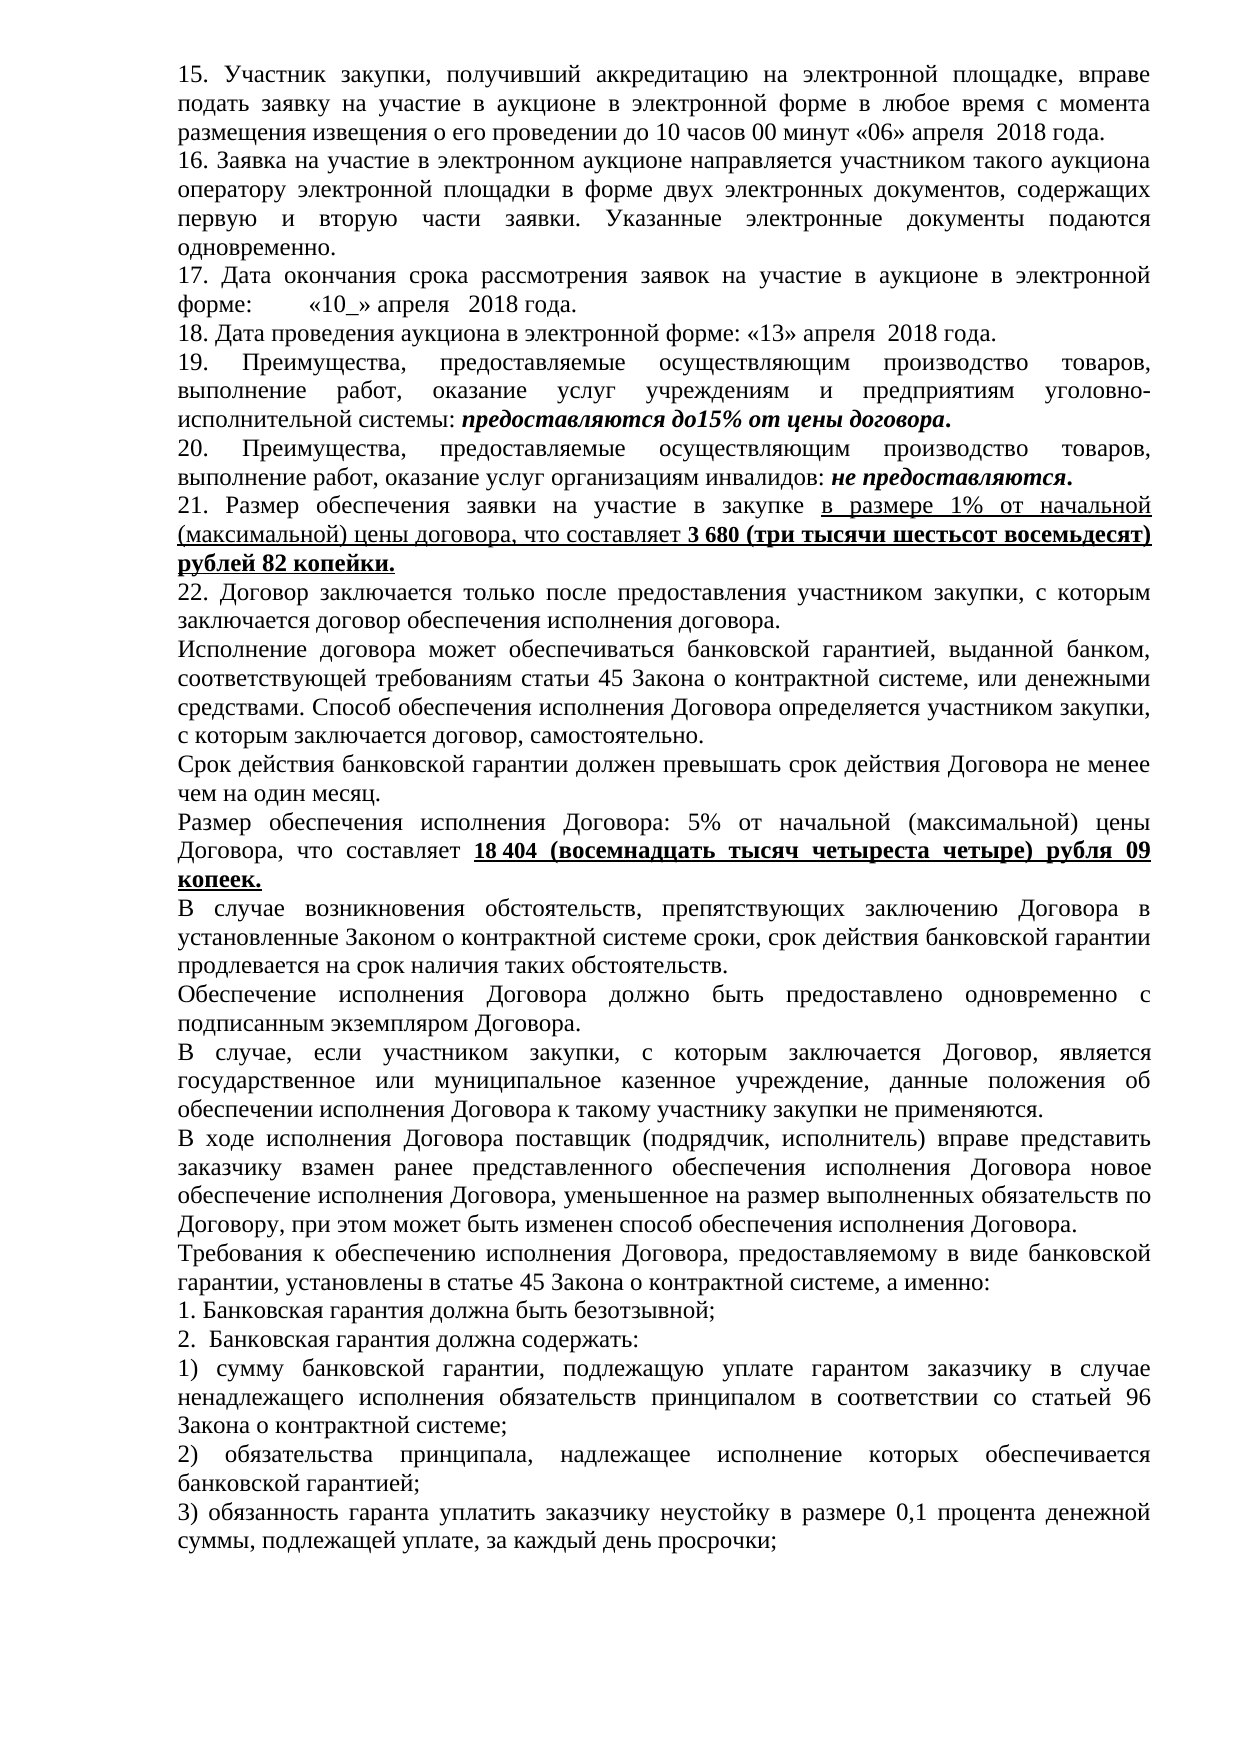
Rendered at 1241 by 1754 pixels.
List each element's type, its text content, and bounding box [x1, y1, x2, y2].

text 2) обязательства принципала, надлежащее исполнение которых обеспечивается банковской гарантией; [177, 1439, 1152, 1497]
text 20. Преимущества, предоставляемые осуществляющим производство товаров, выполнение работ, оказание услуг организациям инвалидов: не предоставляются. [177, 433, 1152, 490]
text 18. Дата проведения аукциона в электронной форме: «13» апреля 2018 года. [177, 318, 1152, 347]
text В ходе исполнения Договора поставщик (подрядчик, исполнитель) вправе представить заказчику взамен ранее представленного обеспечения исполнения Договора новое обеспечение исполнения Договора, уменьшенное на размер выполненных обязательств по Договору, при этом может быть изменен способ обеспечения исполнения Договора. [177, 1123, 1152, 1238]
text 1) сумму банковской гарантии, подлежащую уплате гарантом заказчику в случае ненадлежащего исполнения обязательств принципалом в соответствии со статьей 96 Закона о контрактной системе; [177, 1353, 1152, 1439]
text 2. Банковская гарантия должна содержать: [177, 1324, 1152, 1353]
text 21. Размер обеспечения заявки на участие в закупке в размере 1% от начальной (максимальной) цены договора, что составляет 3 680 (три тысячи шестьсот восемьдесят) рублей 82 копейки. [177, 546, 1152, 577]
text 19. Преимущества, предоставляемые осуществляющим производство товаров, выполнение работ, оказание услуг учреждениям и предприятиям уголовно-исполнительной системы: предоставляются до15% от цены договора. [177, 347, 1152, 433]
text 15. Участник закупки, получивший аккредитацию на электронной площадке, вправе подать заявку на участие в аукционе в электронной форме в любое время с момента размещения извещения о его проведении до 10 часов 00 минут «06» апреля 2018 года. [177, 59, 1152, 145]
text 21. Размер обеспечения заявки на участие в закупке в размере 1% от начальной (максимальной) цены договора, что составляет 3 680 (три тысячи шестьсот восемьдесят) рублей 82 копейки. [177, 490, 1152, 544]
text 22. Договор заключается только после предоставления участником закупки, с которым заключается договор обеспечения исполнения договора. [177, 577, 1152, 634]
text Размер обеспечения исполнения Договора: 5% от начальной (максимальной) цены Договора, что составляет 18 404 (восемнадцать тысяч четыреста четыре) рубля 09 копеек. [177, 807, 1152, 893]
text Исполнение договора может обеспечиваться банковской гарантией, выданной банком, соответствующей требованиям статьи 45 Закона о контрактной системе, или денежными средствами. Способ обеспечения исполнения Договора определяется участником закупки, с которым заключается договор, самостоятельно. [177, 634, 1152, 749]
text 16. Заявка на участие в электронном аукционе направляется участником такого аукциона оператору электронной площадки в форме двух электронных документов, содержащих первую и вторую части заявки. Указанные электронные документы подаются одновременно. [177, 145, 1152, 260]
text В случае возникновения обстоятельств, препятствующих заключению Договора в установленные Законом о контрактной системе сроки, срок действия банковской гарантии продлевается на срок наличия таких обстоятельств. [177, 893, 1152, 979]
text В случае, если участником закупки, с которым заключается Договор, является государственное или муниципальное казенное учреждение, данные положения об обеспечении исполнения Договора к такому участнику закупки не применяются. [177, 1037, 1152, 1123]
text Требования к обеспечению исполнения Договора, предоставляемому в виде банковской гарантии, установлены в статье 45 Закона о контрактной системе, а именно: [177, 1238, 1152, 1295]
text 3) обязанность гаранта уплатить заказчику неустойку в размере 0,1 процента денежной суммы, подлежащей уплате, за каждый день просрочки; [177, 1497, 1152, 1554]
text Срок действия банковской гарантии должен превышать срок действия Договора не менее чем на один месяц. [177, 749, 1152, 807]
text Обеспечение исполнения Договора должно быть предоставлено одновременно с подписанным экземпляром Договора. [177, 979, 1152, 1037]
text 17. Дата окончания срока рассмотрения заявок на участие в аукционе в электронной форме: «10_» апреля 2018 года. [177, 260, 1152, 318]
text 1. Банковская гарантия должна быть безотзывной; [177, 1295, 1152, 1324]
